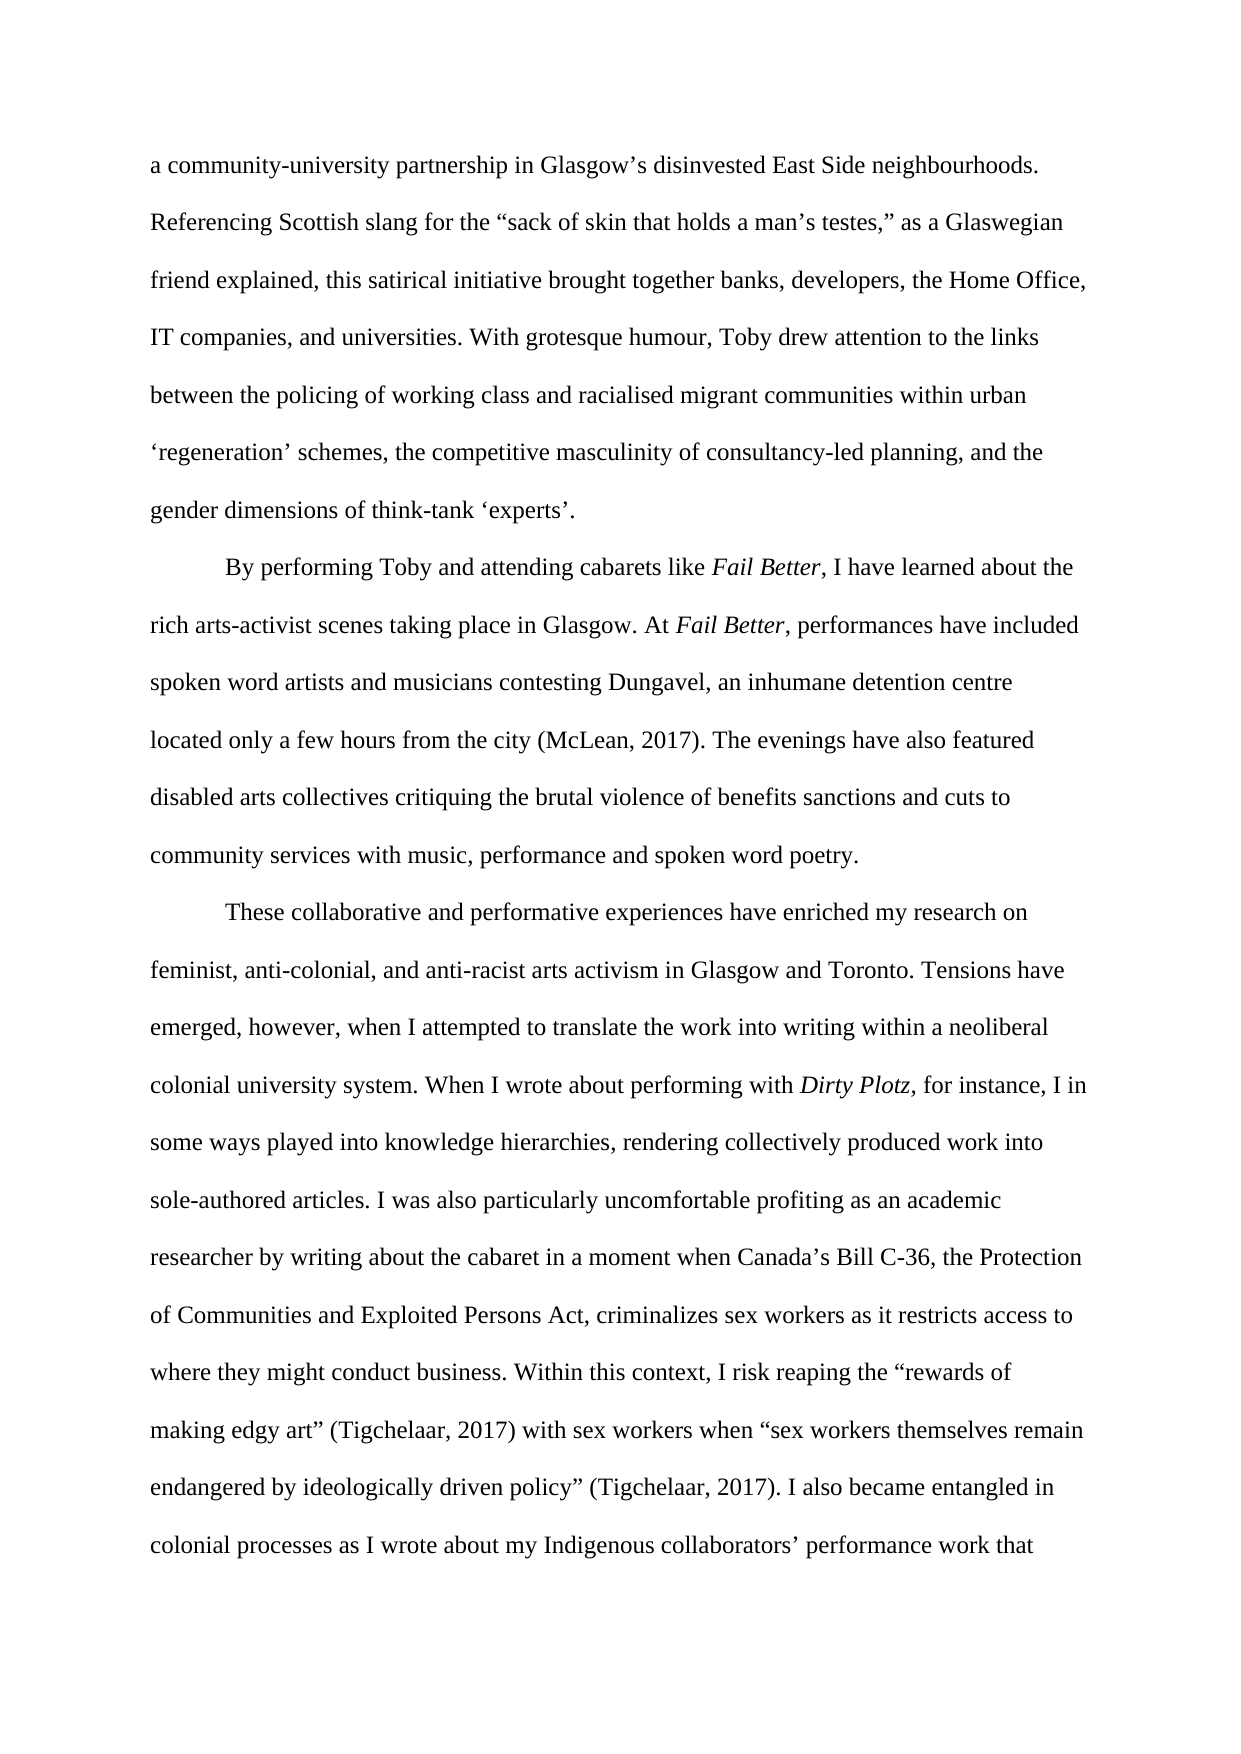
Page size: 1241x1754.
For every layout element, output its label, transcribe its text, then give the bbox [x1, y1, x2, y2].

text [150, 150, 1090, 524]
text By performing Toby and attending cabarets like Fail Better, I have learned about the rich arts-activist scenes taking place in Glasgow. At Fail Better, performances have included spoken word artists and musicians contesting Dungavel, an inhumane detention centre located only a few hours from the city (McLean, 2017). The evenings have also featured disabled arts collectives critiquing the brutal violence of benefits sanctions and cuts to community services with music, performance and spoken word poetry. [150, 552, 1090, 869]
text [150, 897, 1090, 1559]
